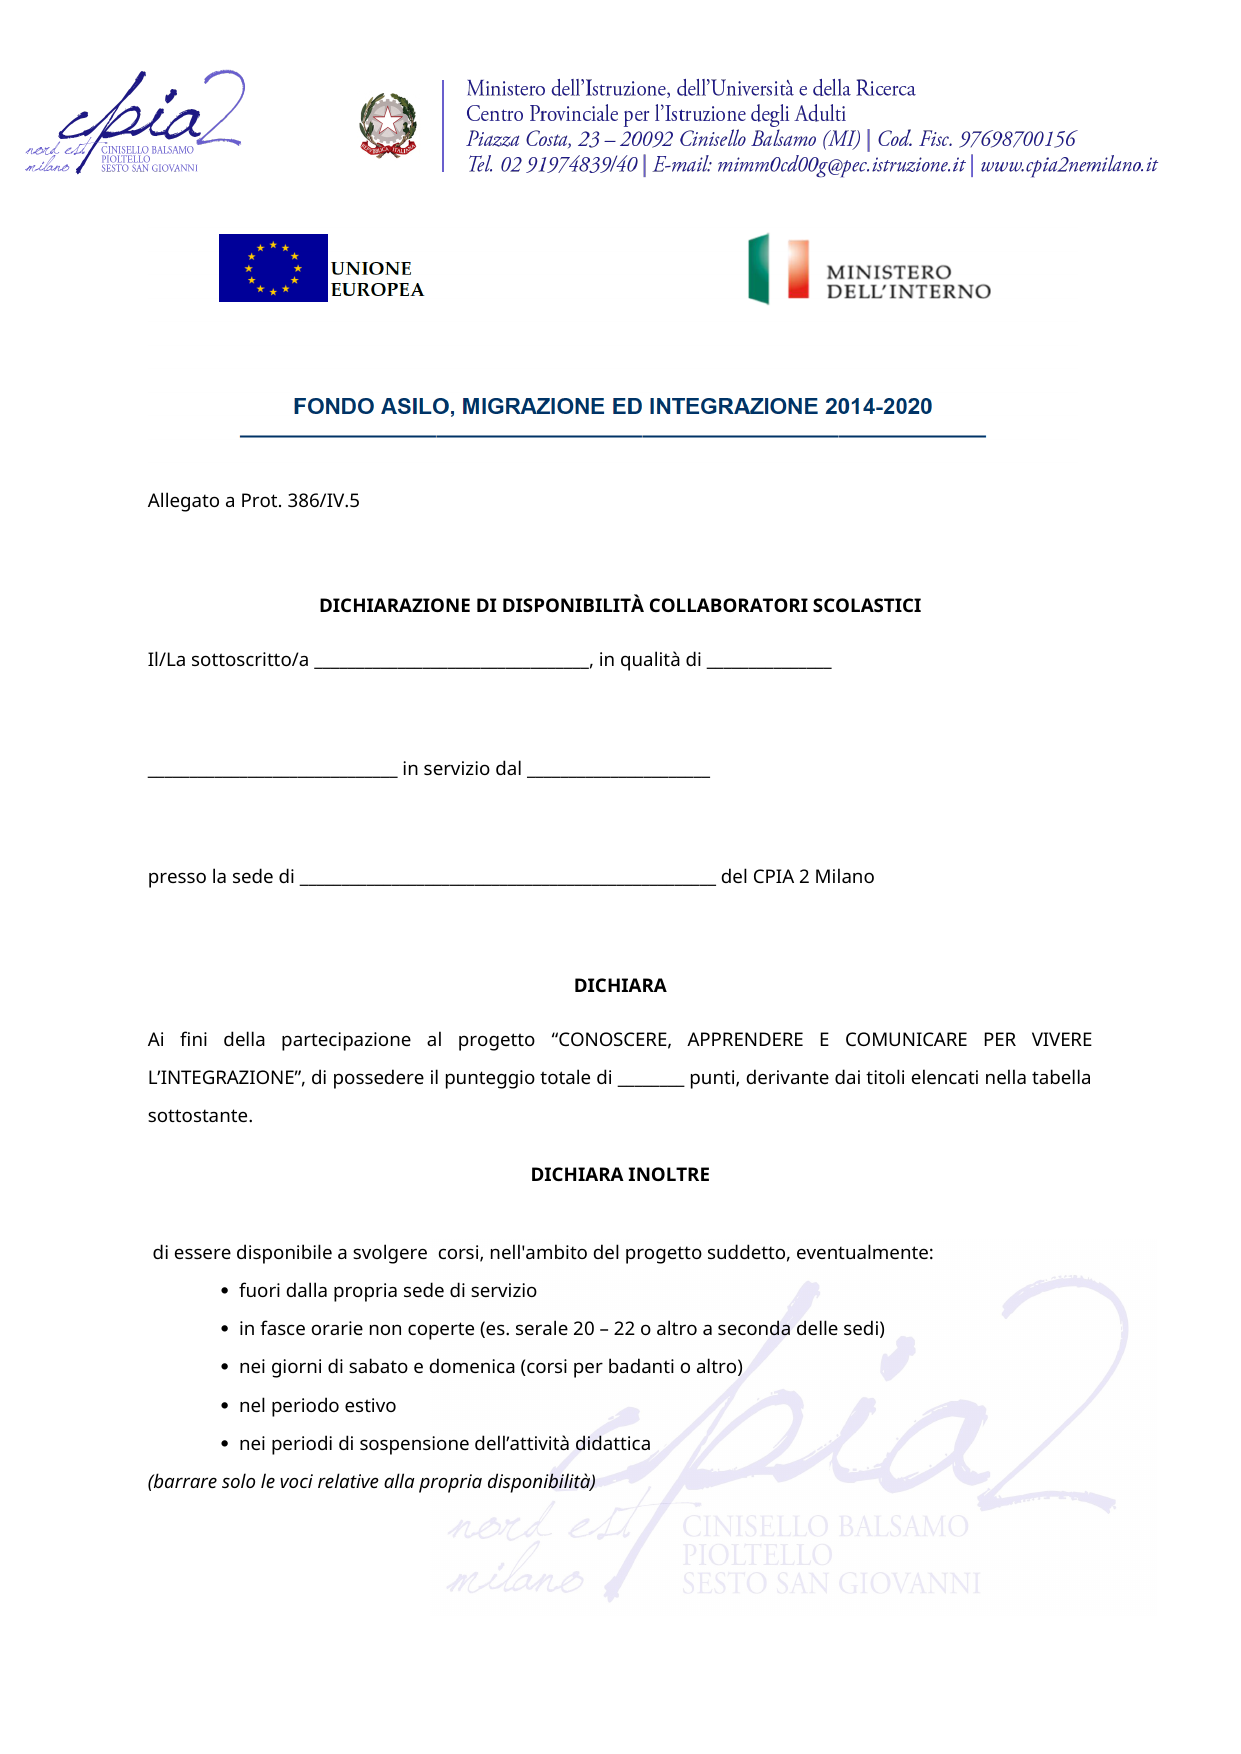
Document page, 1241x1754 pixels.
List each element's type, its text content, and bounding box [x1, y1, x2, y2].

text Il/La sottoscritto/a _________________________________, in qualità di _______________ [148, 646, 1092, 672]
picture [0, 45, 1185, 188]
text nei periodi di sospensione dell’attività didattica [148, 1430, 1092, 1456]
text ______________________________ in servizio dal ______________________ [148, 755, 1092, 780]
text DICHIARA [148, 972, 1092, 997]
text nel periodo estivo [148, 1392, 1092, 1417]
text nei giorni di sabato e domenica (corsi per badanti o altro) [148, 1354, 1092, 1379]
text di essere disponibile a svolgere corsi, nell'ambito del progetto suddetto, eventualmente: [148, 1239, 1092, 1264]
text presso la sede di __________________________________________________ del CPIA 2 Milano [148, 863, 1092, 889]
text Ai fini della partecipazione al progetto “CONOSCERE, APPRENDERE E COMUNICARE PER VIVERE L’INTEGRAZIONE”, di possedere il punteggio totale di ________ punti, derivante dai titoli elencati nella tabella sottostante. [148, 1026, 1092, 1128]
text (barrare solo le voci relative alla propria disponibilità) [148, 1468, 1092, 1494]
text fuori dalla propria sede di servizio [148, 1277, 1092, 1303]
text Allegato a Prot. 386/IV.5 [148, 487, 1092, 513]
picture [430, 1239, 1157, 1616]
text in fasce orarie non coperte (es. serale 20 – 22 o altro a seconda delle sedi) [148, 1316, 1092, 1341]
text DICHIARAZIONE DI DISPONIBILITÀ COLLABORATORI SCOLASTICI [148, 592, 1092, 617]
text DICHIARA INOLTRE [148, 1162, 1093, 1187]
